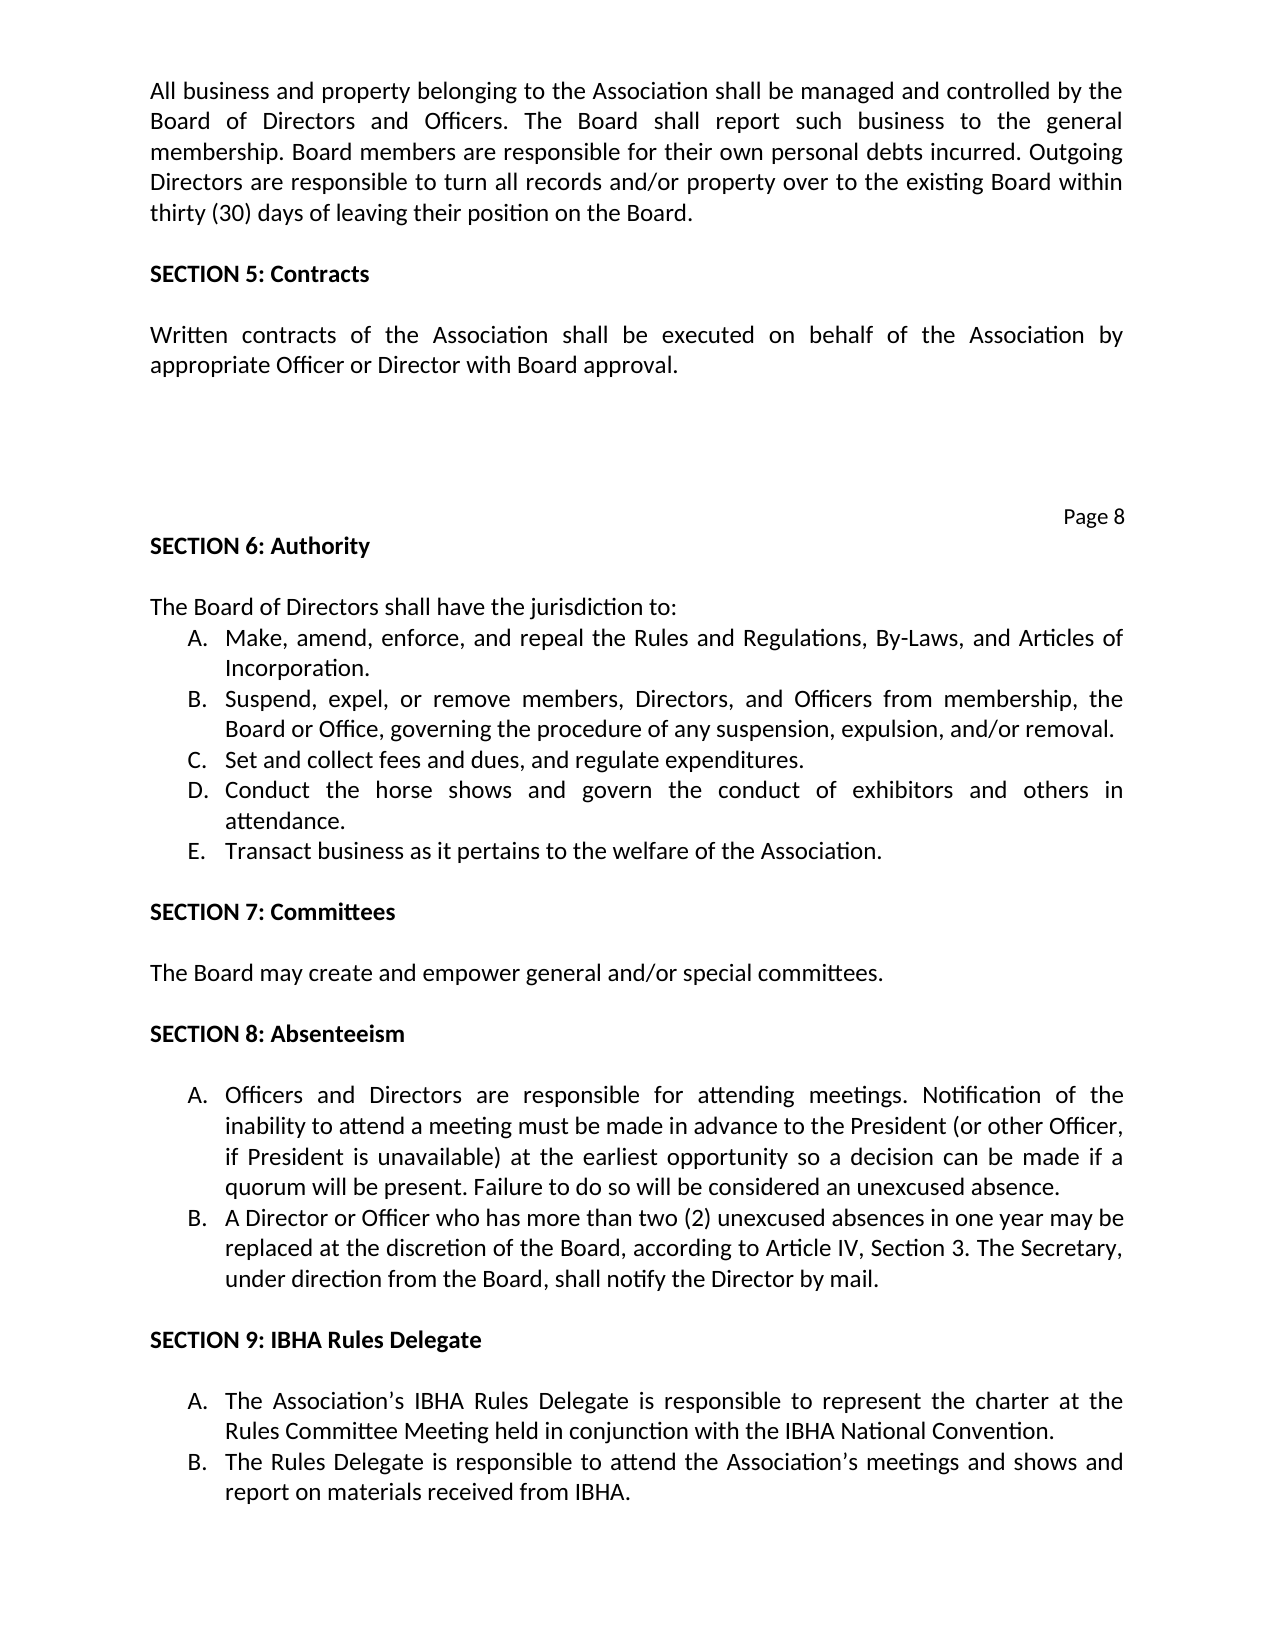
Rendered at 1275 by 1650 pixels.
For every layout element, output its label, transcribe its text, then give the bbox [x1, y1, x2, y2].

text SECTION 6: Authority [150, 530, 1125, 561]
list Make, amend, enforce, and repeal the Rules and Regulations, By-Laws, and Articles of Incorporation. [187, 622, 1125, 683]
text SECTION 7: Committees [150, 897, 1125, 927]
text SECTION 5: Contracts [150, 258, 1125, 289]
list Set and collect fees and dues, and regulate expenditures. [187, 744, 1125, 774]
list Suspend, expel, or remove members, Directors, and Officers from membership, the Board or Office, governing the procedure of any suspension, expulsion, and/or removal. [187, 683, 1125, 744]
text The Board may create and empower general and/or special committees. [150, 958, 1125, 988]
text All business and property belonging to the Association shall be managed and controlled by the Board of Directors and Officers. The Board shall report such business to the general membership. Board members are responsible for their own personal debts incurred. Outgoing Directors are responsible to turn all records and/or property over to the existing Board within thirty (30) days of leaving their position on the Board. [150, 75, 1125, 228]
list Conduct the horse shows and govern the conduct of exhibitors and others in attendance. [187, 774, 1125, 836]
list Officers and Directors are responsible for attending meetings. Notification of the inability to attend a meeting must be made in advance to the President (or other Officer, if President is unavailable) at the earliest opportunity so a decision can be made if a quorum will be present. Failure to do so will be considered an unexcused absence. [187, 1080, 1125, 1202]
text Written contracts of the Association shall be executed on behalf of the Association by appropriate Officer or Director with Board approval. [150, 319, 1125, 380]
list The Association’s IBHA Rules Delegate is responsible to represent the charter at the Rules Committee Meeting held in conjunction with the IBHA National Convention. [187, 1385, 1125, 1446]
list Transact business as it pertains to the welfare of the Association. [187, 836, 1125, 866]
text The Board of Directors shall have the jurisdiction to: [150, 591, 1125, 622]
text Page 8 [150, 502, 1125, 530]
list The Rules Delegate is responsible to attend the Association’s meetings and shows and report on materials received from IBHA. [187, 1446, 1125, 1507]
list A Director or Officer who has more than two (2) unexcused absences in one year may be replaced at the discretion of the Board, according to Article IV, Section 3. The Secretary, under direction from the Board, shall notify the Director by mail. [187, 1202, 1125, 1293]
text SECTION 8: Absenteeism [150, 1019, 1125, 1049]
text SECTION 9: IBHA Rules Delegate [150, 1324, 1125, 1354]
